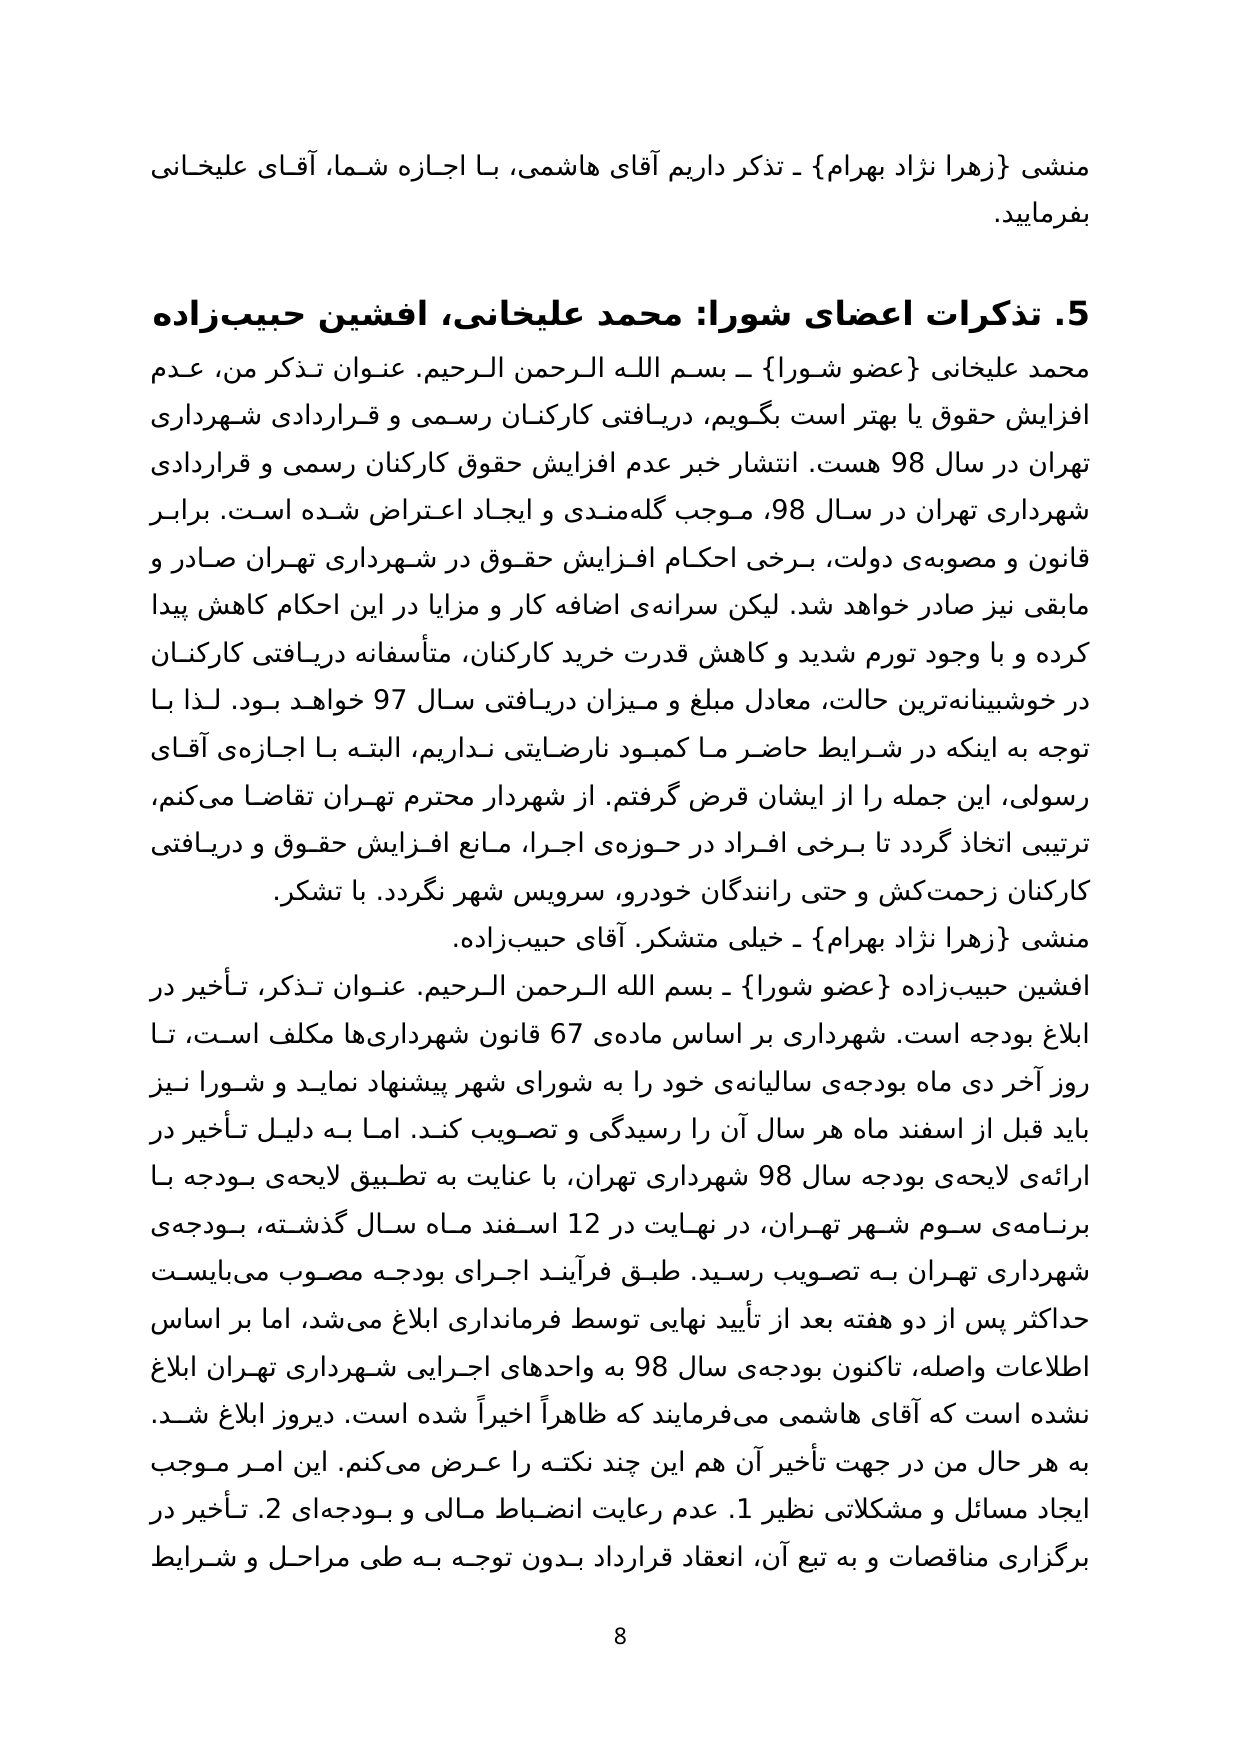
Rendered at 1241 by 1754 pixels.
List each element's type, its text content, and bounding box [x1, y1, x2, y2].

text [150, 970, 1090, 1572]
text منشی {زهرا نژاد بهرام} ـ تذکر داریم آقای هاشمی، با اجازه شما، آقای علیخانی بفرمایید. [150, 150, 1090, 229]
text محمد علیخانی {عضو شورا} ـ‌‌ بسم الله الرحمن الرحیم. عنوان تذکر من، عدم افزایش حقوق یا بهتر است بگویم، دریافتی کارکنان رسمی و قراردادی شهرداری تهران در سال 98 هست. انتشار خبر عدم افزایش حقوق کارکنان رسمی و قراردادی شهرداری تهران در سال 98، موجب گله‌‌مندی و ایجاد اعتراض شده است. برابر قانون و مصوبه‌‌ی دولت، برخی احکام افزایش حقوق در شهرداری تهران صادر و مابقی نیز صادر خواهد شد. لیکن سرانه‌‌ی اضافه کار و مزایا در این احکام کاهش پیدا کرده و با وجود تورم شدید و کاهش قدرت خرید کارکنان، متأسفانه دریافتی کارکنان در خوشبینانه‌‌ترین حالت، معادل مبلغ و میزان دریافتی سال 97 خواهد بود. لذا با توجه به اینکه در شرایط حاضر ما کمبود نارضایتی نداریم، البته با اجازه‌‌ی آقای رسولی، این جمله را از ایشان قرض گرفتم. از شهردار محترم تهران تقاضا می‌‌کنم، ترتیبی اتخاذ گردد تا برخی افراد در حوزه‌‌ی اجرا، مانع افزایش حقوق و دریافتی کارکنان زحمت‌‌کش و حتی رانندگان خودرو، سرویس شهر نگردد. با تشکر. [150, 352, 1090, 907]
text 5. تذکرات اعضای شورا: محمد علیخانی، افشین حبیب‌زاده [150, 294, 1090, 333]
text منشی {زهرا نژاد بهرام} ـ‌‌ خیلی متشکر. آقای حبیب‌‌زاده. [150, 922, 1090, 954]
